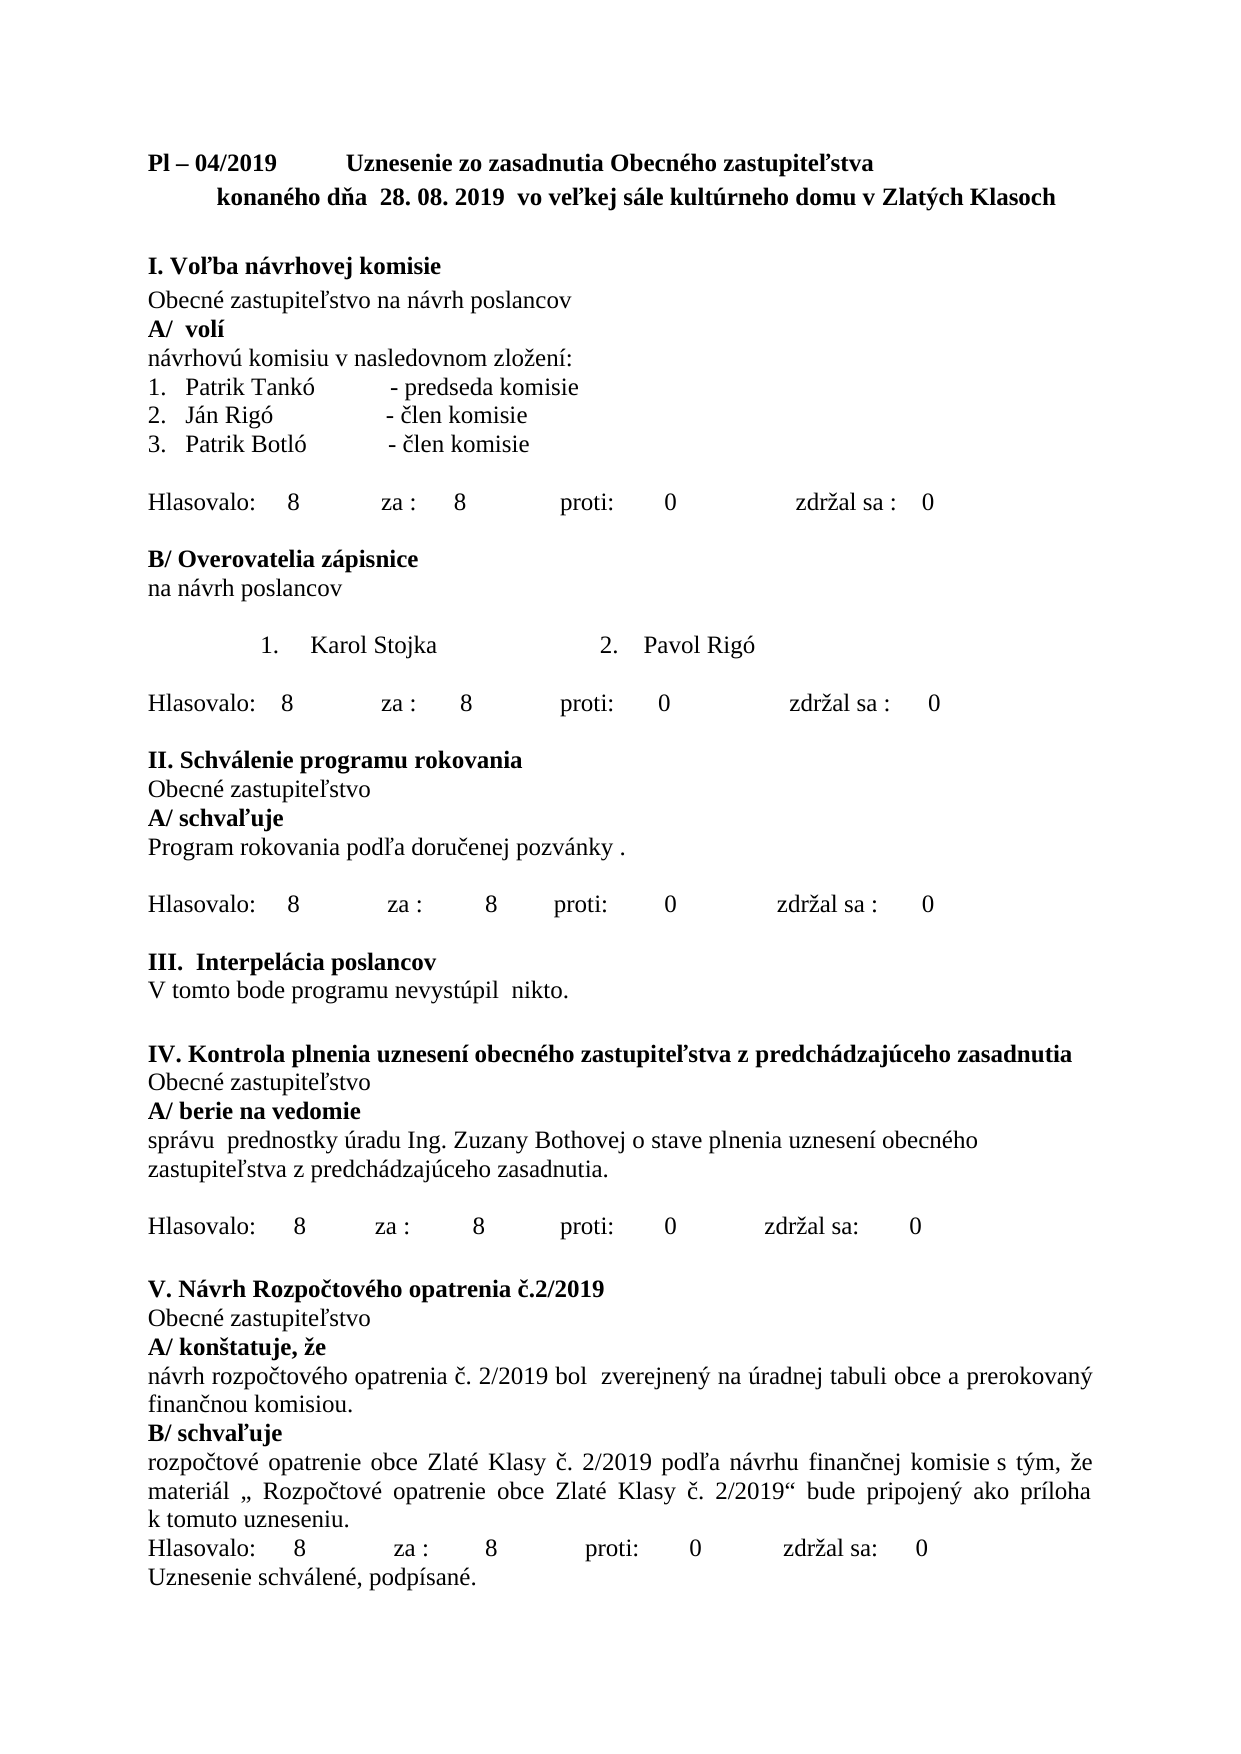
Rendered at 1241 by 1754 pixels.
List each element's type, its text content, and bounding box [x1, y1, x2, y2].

text Obecné zastupiteľstvo [148, 1067, 1093, 1096]
text Program rokovania podľa doručenej pozvánky . [148, 832, 1093, 861]
text II. Schválenie programu rokovania [148, 746, 1093, 774]
text Obecné zastupiteľstvo [148, 774, 1093, 803]
text B/ Overovatelia zápisnice [148, 544, 1093, 573]
text Hlasovalo: 8 za : 8 proti: 0 zdržal sa : 0 [148, 889, 1093, 918]
text návrhovú komisiu v nasledovnom zložení: [148, 343, 1093, 372]
text Hlasovalo: 8 za : 8 proti: 0 zdržal sa : 0 [148, 487, 1093, 516]
list Karol Stojka 2. Pavol Rigó [260, 631, 1093, 659]
text Obecné zastupiteľstvo na návrh poslancov [148, 286, 1093, 314]
text Hlasovalo: 8 za : 8 proti: 0 zdržal sa: 0 [148, 1533, 1093, 1562]
text 3. Patrik Botló - člen komisie [148, 429, 1093, 458]
text 2. Ján Rigó - člen komisie [148, 401, 1093, 429]
text I. Voľba návrhovej komisie [148, 251, 1093, 280]
text Pl – 04/2019 Uznesenie zo zasadnutia Obecného zastupiteľstva [148, 148, 1093, 176]
text A/ volí [148, 314, 1093, 343]
text návrh rozpočtového opatrenia č. 2/2019 bol zverejnený na úradnej tabuli obce a prerokovaný finančnou komisiou. [148, 1361, 1093, 1418]
text Uznesenie schválené, podpísané. [148, 1562, 1093, 1591]
text A/ schvaľuje [148, 803, 1093, 832]
text Obecné zastupiteľstvo [148, 1303, 1093, 1332]
text IV. Kontrola plnenia uznesení obecného zastupiteľstva z predchádzajúceho zasadnutia [148, 1039, 1093, 1067]
text A/ berie na vedomie [148, 1096, 1093, 1125]
text B/ schvaľuje [148, 1418, 1093, 1447]
text III. Interpelácia poslancov [148, 947, 1093, 976]
text konaného dňa 28. 08. 2019 vo veľkej sále kultúrneho domu v Zlatých Klasoch [148, 182, 1093, 211]
text V tomto bode programu nevystúpil nikto. [148, 976, 1093, 1004]
text 1. Patrik Tankó - predseda komisie [148, 372, 1093, 401]
text na návrh poslancov [148, 573, 1093, 602]
text Hlasovalo: 8 za : 8 proti: 0 zdržal sa: 0 [148, 1211, 1093, 1240]
text Hlasovalo: 8 za : 8 proti: 0 zdržal sa : 0 [148, 688, 1093, 717]
text správu prednostky úradu Ing. Zuzany Bothovej o stave plnenia uznesení obecného zastupiteľstva z predchádzajúceho zasadnutia. [148, 1125, 1093, 1182]
text A/ konštatuje, že [148, 1332, 1093, 1361]
text V. Návrh Rozpočtového opatrenia č.2/2019 [148, 1274, 1093, 1303]
text rozpočtové opatrenie obce Zlaté Klasy č. 2/2019 podľa návrhu finančnej komisie s tým, že materiál „ Rozpočtové opatrenie obce Zlaté Klasy č. 2/2019“ bude pripojený ako príloha k tomuto uzneseniu. [148, 1447, 1093, 1533]
